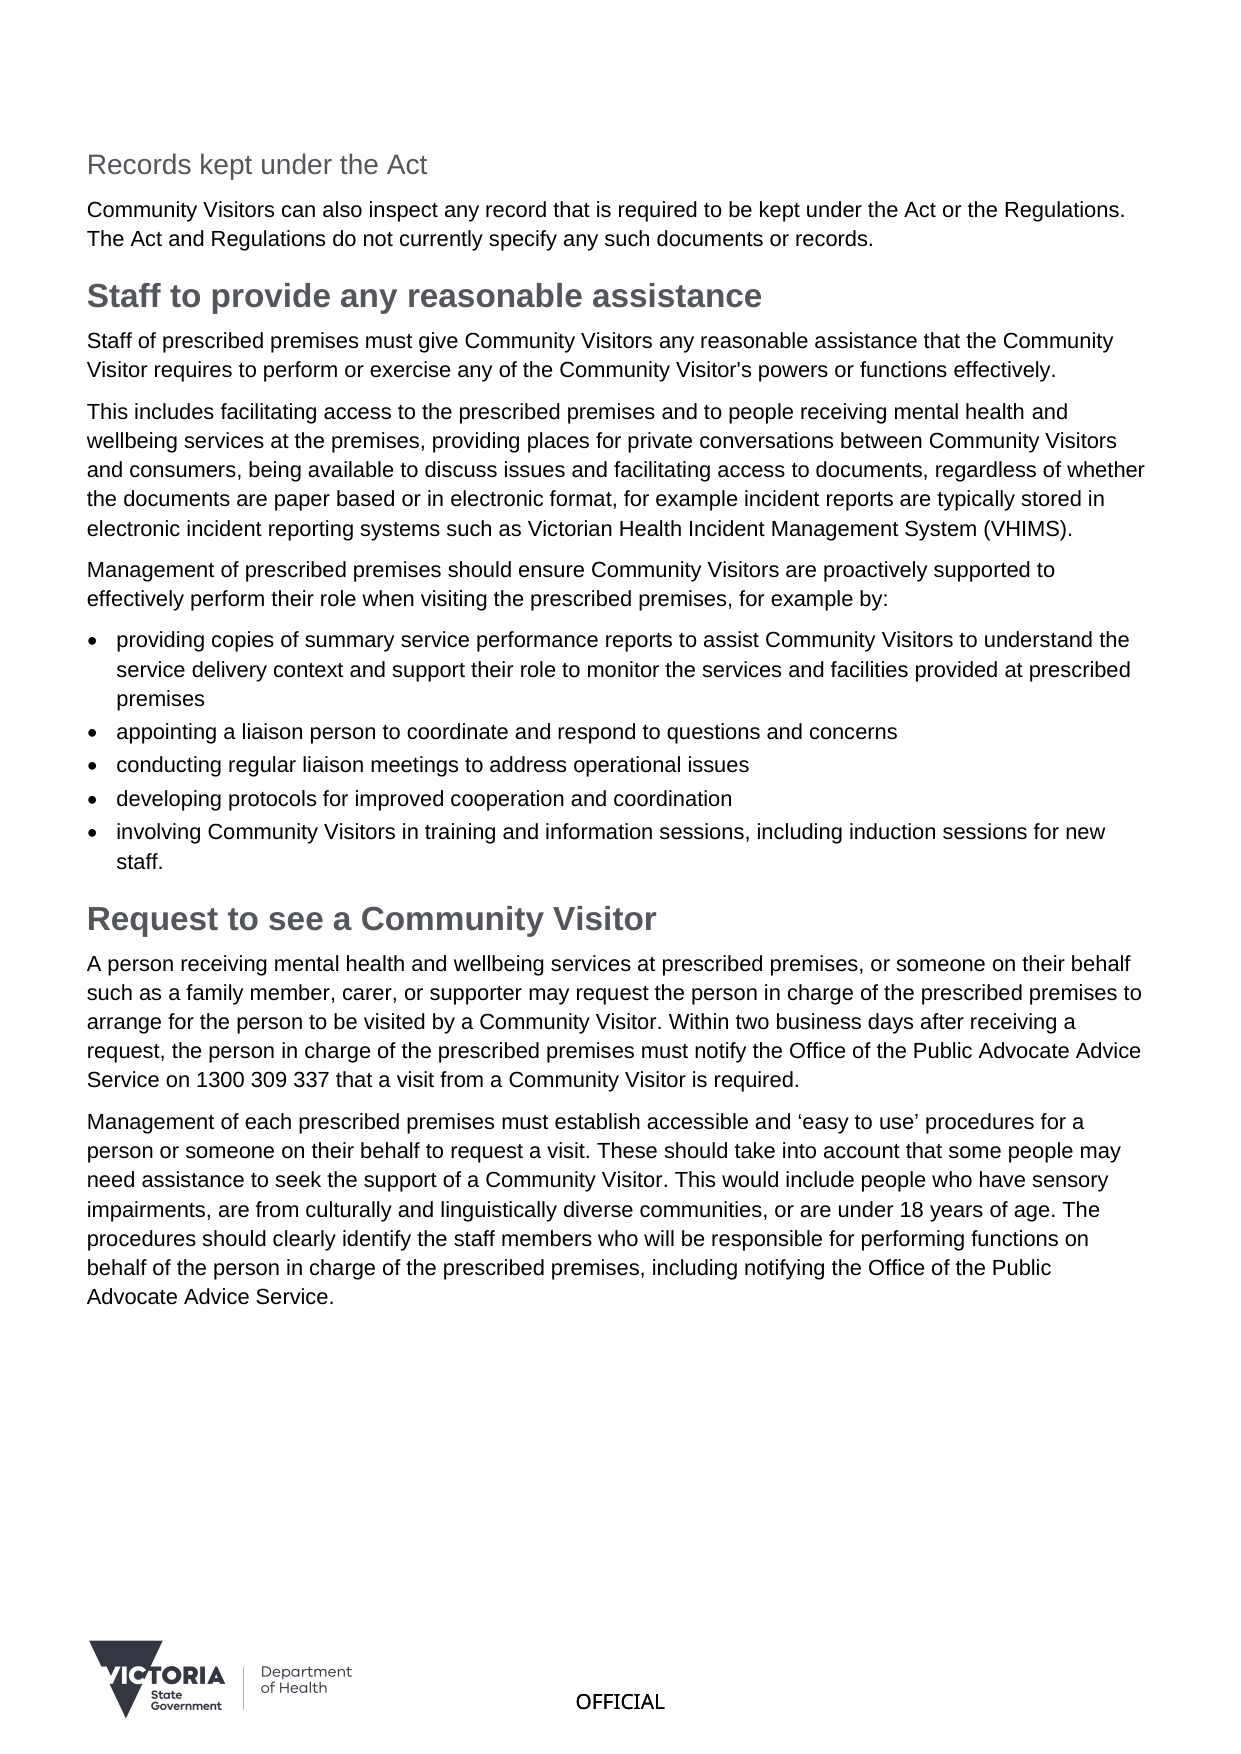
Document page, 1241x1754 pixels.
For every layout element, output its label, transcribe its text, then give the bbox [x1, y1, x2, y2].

subtitle Records kept under the Act [87, 148, 1149, 180]
text A person receiving mental health and wellbeing services at prescribed premises, or someone on their behalf such as a family member, carer, or supporter may request the person in charge of the prescribed premises to arrange for the person to be visited by a Community Visitor. Within two business days after receiving a request, the person in charge of the prescribed premises must notify the Office of the Public Advocate Advice Service on 1300 309 337 that a visit from a Community Visitor is required. [87, 947, 1149, 1093]
text This includes facilitating access to the prescribed premises and to people receiving mental health and wellbeing services at the premises, providing places for private conversations between Community Visitors and consumers, being available to discuss issues and facilitating access to documents, regardless of whether the documents are paper based or in electronic format, for example incident reports are typically stored in electronic incident reporting systems such as Victorian Health Incident Management System (VHIMS). [87, 395, 1149, 541]
text developing protocols for improved cooperation and coordination [87, 782, 1149, 811]
text Management of prescribed premises should ensure Community Visitors are proactively supported to effectively perform their role when visiting the prescribed premises, for example by: [87, 553, 1149, 611]
text conducting regular liaison meetings to address operational issues [87, 749, 1149, 778]
text appointing a liaison person to coordinate and respond to questions and concerns [87, 716, 1149, 745]
text Community Visitors can also inspect any record that is required to be kept under the Act or the Regulations. The Act and Regulations do not currently specify any such documents or records. [87, 193, 1149, 251]
subtitle Request to see a Community Visitor [87, 899, 1149, 937]
picture [0, 1595, 1241, 1754]
text involving Community Visitors in training and information sessions, including induction sessions for new staff. [87, 816, 1149, 874]
text Management of each prescribed premises must establish accessible and ‘easy to use’ procedures for a person or someone on their behalf to request a visit. These should take into account that some people may need assistance to seek the support of a Community Visitor. This would include people who have sensory impairments, are from culturally and linguistically diverse communities, or are under 18 years of age. The procedures should clearly identify the staff members who will be responsible for performing functions on behalf of the person in charge of the prescribed premises, including notifying the Office of the Public Advocate Advice Service. [87, 1105, 1149, 1309]
subtitle Staff to provide any reasonable assistance [87, 276, 1149, 314]
text providing copies of summary service performance reports to assist Community Visitors to understand the service delivery context and support their role to monitor the services and facilities provided at prescribed premises [87, 624, 1149, 711]
text Staff of prescribed premises must give Community Visitors any reasonable assistance that the Community Visitor requires to perform or exercise any of the Community Visitor's powers or functions effectively. [87, 324, 1149, 382]
